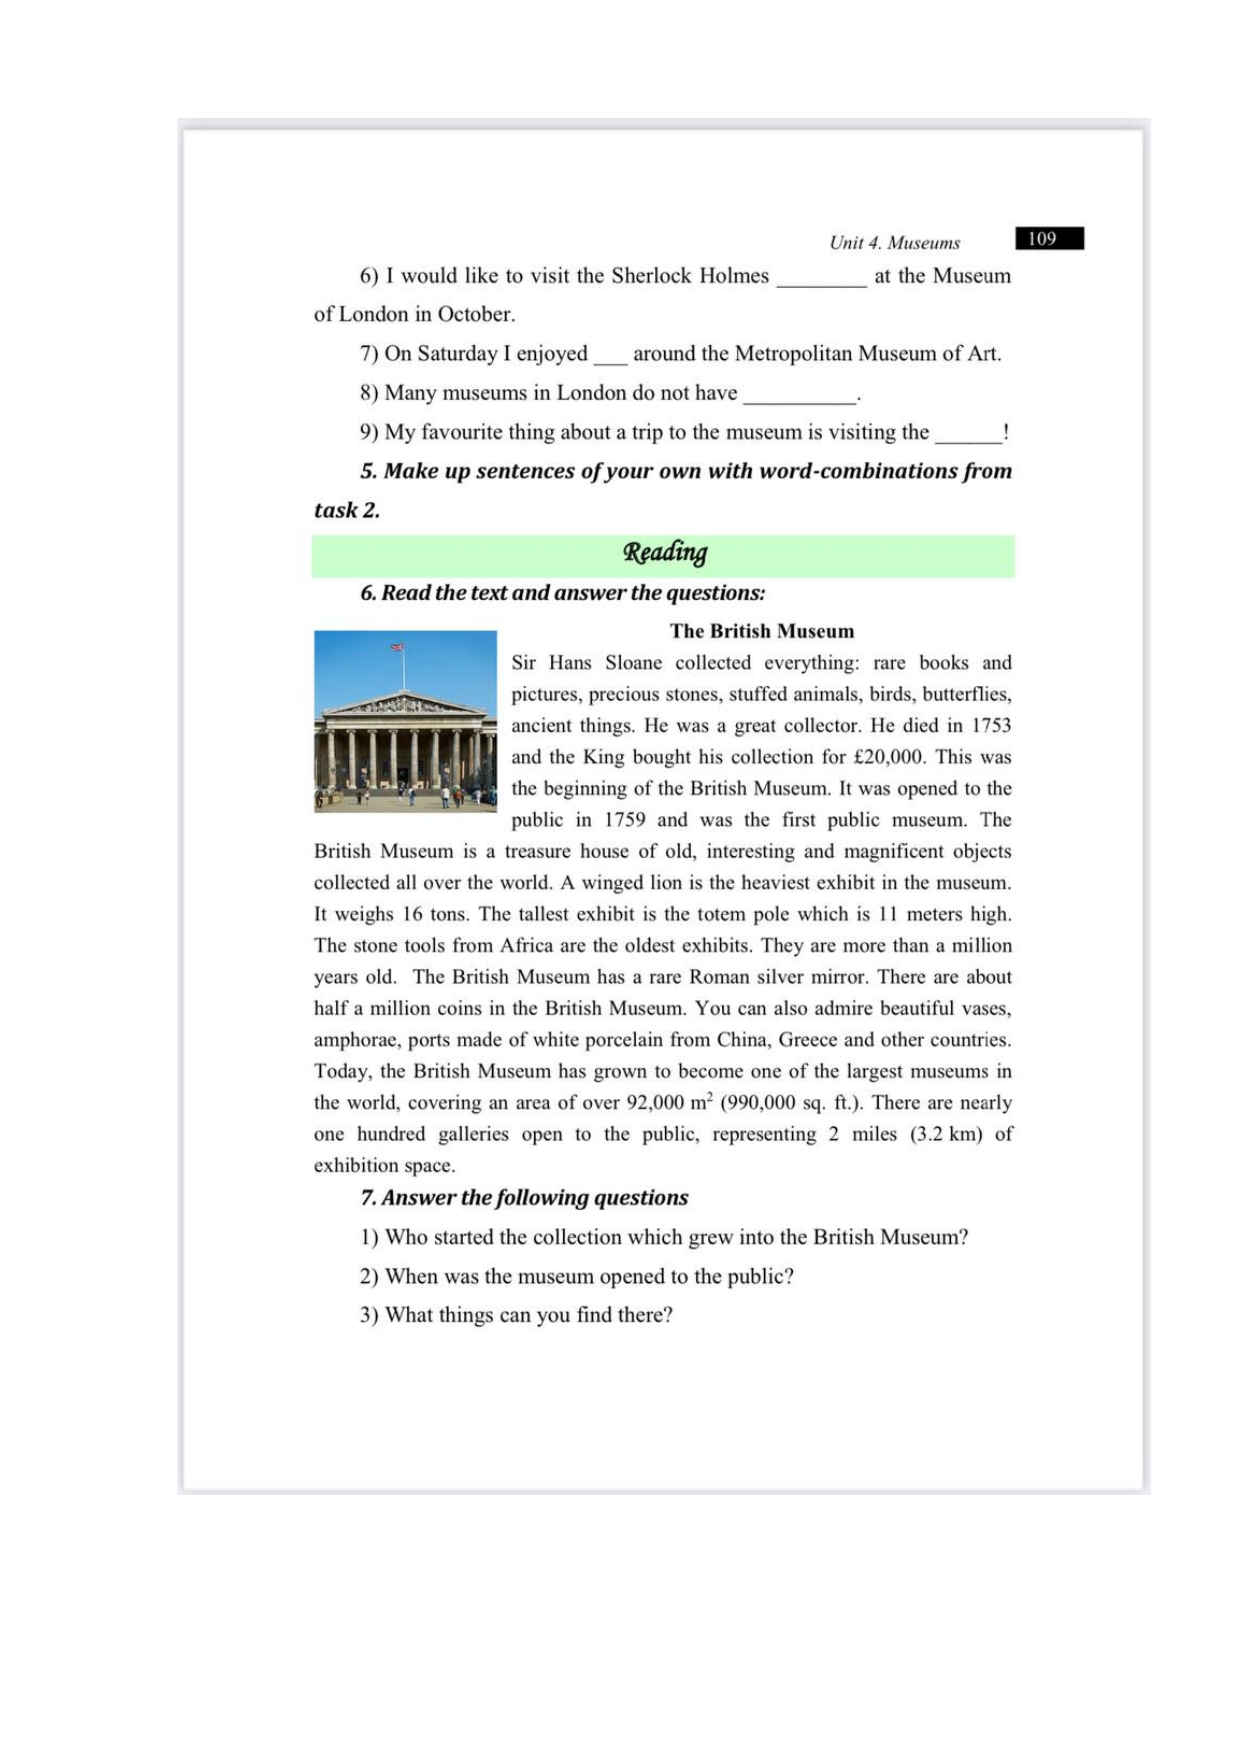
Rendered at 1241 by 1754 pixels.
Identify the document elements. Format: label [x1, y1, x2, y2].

picture [177, 118, 1151, 1495]
